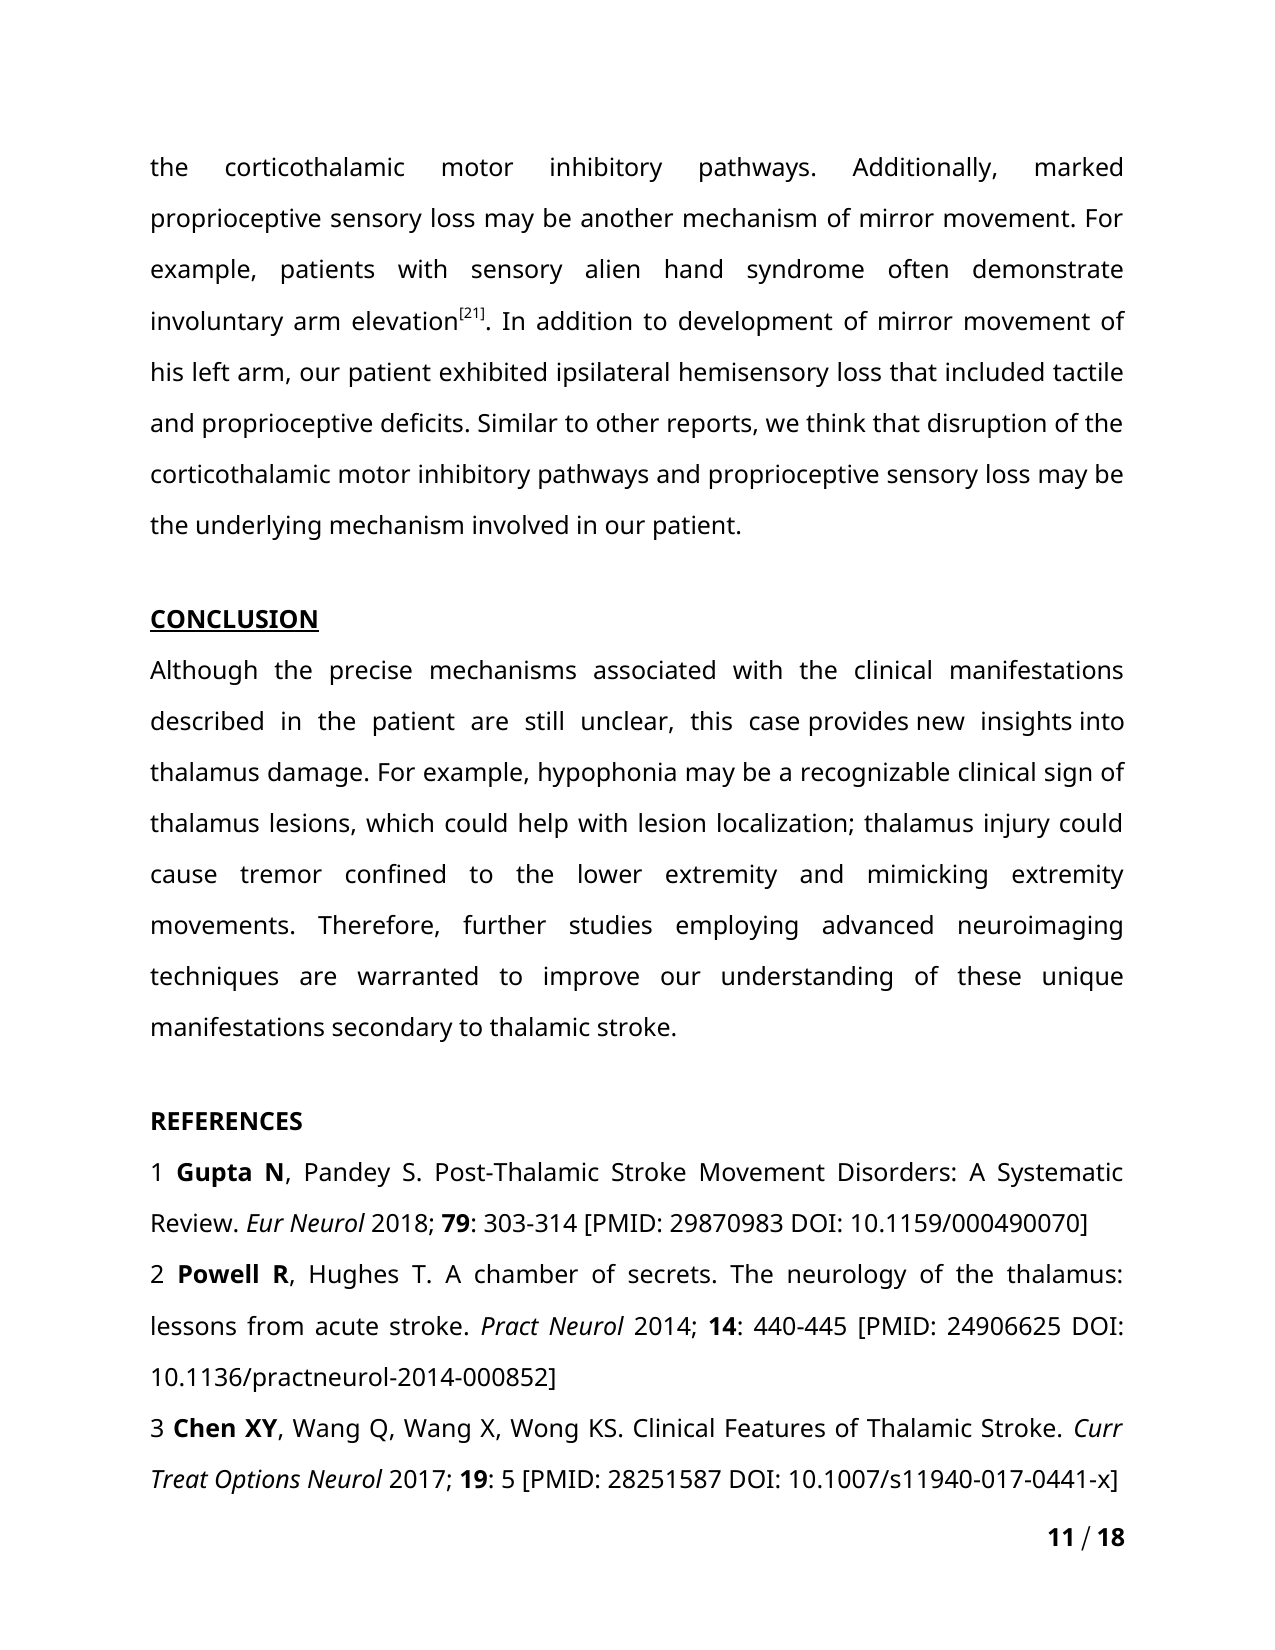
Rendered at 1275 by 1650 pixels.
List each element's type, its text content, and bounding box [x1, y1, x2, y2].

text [150, 150, 1125, 541]
text Although the precise mechanisms associated with the clinical manifestations described in the patient are still unclear, this case provides new insights into thalamus damage. For example, hypophonia may be a recognizable clinical sign of thalamus lesions, which could help with lesion localization; thalamus injury could cause tremor confined to the lower extremity and mimicking extremity movements. Therefore, further studies employing advanced neuroimaging techniques are warranted to improve our understanding of these unique manifestations secondary to thalamic stroke. [150, 652, 1125, 1044]
text 3 Chen XY, Wang Q, Wang X, Wong KS. Clinical Features of Thalamic Stroke. Curr Treat Options Neurol 2017; 19: 5 [PMID: 28251587 DOI: 10.1007/s11940-017-0441-x] [150, 1410, 1125, 1495]
text REFERENCES [150, 1104, 1125, 1138]
text 1 Gupta N, Pandey S. Post-Thalamic Stroke Movement Disorders: A Systematic Review. Eur Neurol 2018; 79: 303-314 [PMID: 29870983 DOI: 10.1159/000490070] [150, 1155, 1125, 1240]
text 2 Powell R, Hughes T. A chamber of secrets. The neurology of the thalamus: lessons from acute stroke. Pract Neurol 2014; 14: 440-445 [PMID: 24906625 DOI: 10.1136/practneurol-2014-000852] [150, 1257, 1125, 1393]
text CONCLUSION [150, 601, 1125, 636]
